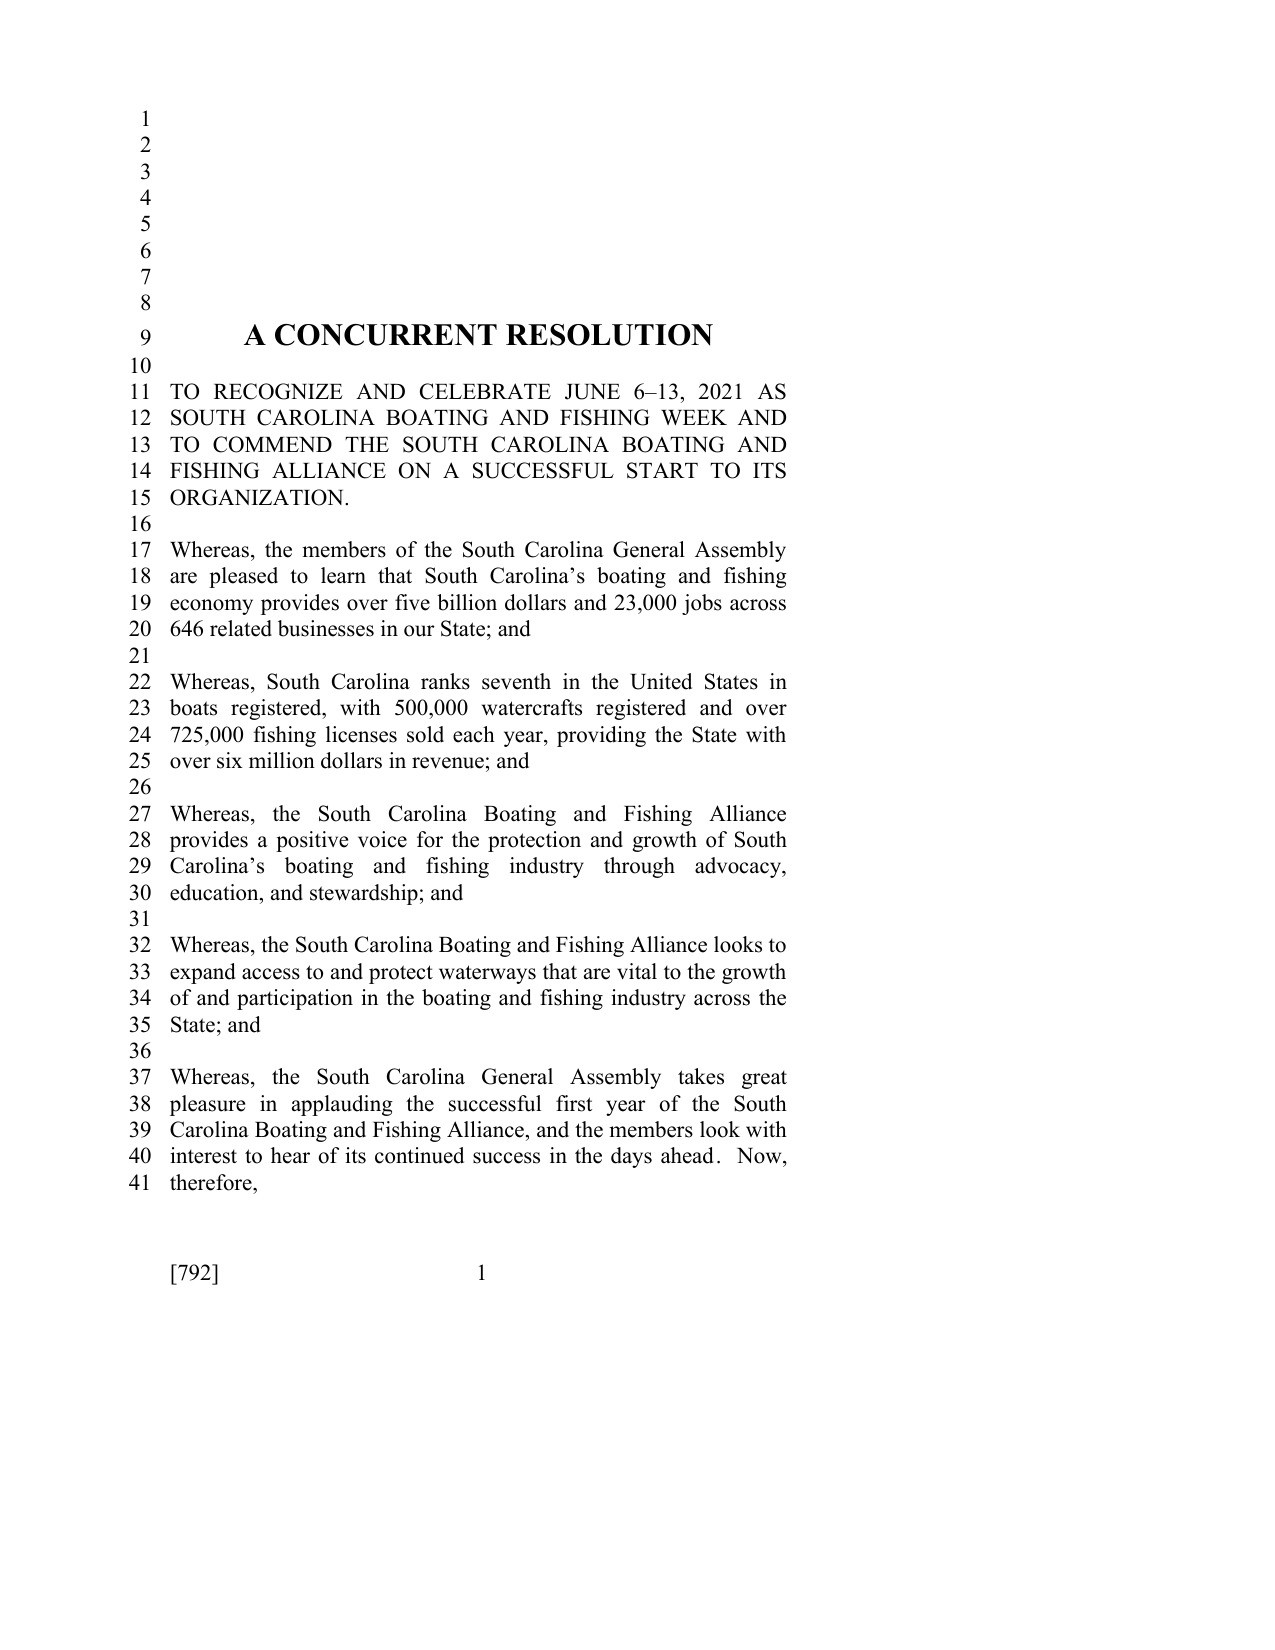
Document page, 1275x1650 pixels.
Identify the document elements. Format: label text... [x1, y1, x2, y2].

text Whereas, the South Carolina General Assembly takes great pleasure in applauding the successful first year of the South Carolina Boating and Fishing Alliance, and the members look with interest to hear of its continued success in the days ahead. Now, therefore, [169, 1063, 787, 1195]
text Whereas, the members of the South Carolina General Assembly are pleased to learn that South Carolina’s boating and fishing economy provides over five billion dollars and 23,000 jobs across 646 related businesses in our State; and [169, 536, 787, 642]
text Whereas, the South Carolina Boating and Fishing Alliance provides a positive voice for the protection and growth of South Carolina’s boating and fishing industry through advocacy, education, and stewardship; and [169, 800, 787, 905]
text Whereas, South Carolina ranks seventh in the United States in boats registered, with 500,000 watercrafts registered and over 725,000 fishing licenses sold each year, providing the State with over six million dollars in revenue; and [169, 668, 787, 773]
text A CONCURRENT RESOLUTION [169, 316, 787, 352]
text TO RECOGNIZE AND CELEBRATE JUNE 6–13, 2021 AS SOUTH CAROLINA BOATING AND FISHING WEEK AND TO COMMEND THE SOUTH CAROLINA BOATING AND FISHING ALLIANCE ON A SUCCESSFUL START TO ITS ORGANIZATION. [169, 378, 787, 510]
text Whereas, the South Carolina Boating and Fishing Alliance looks to expand access to and protect waterways that are vital to the growth of and participation in the boating and fishing industry across the State; and [169, 932, 787, 1037]
